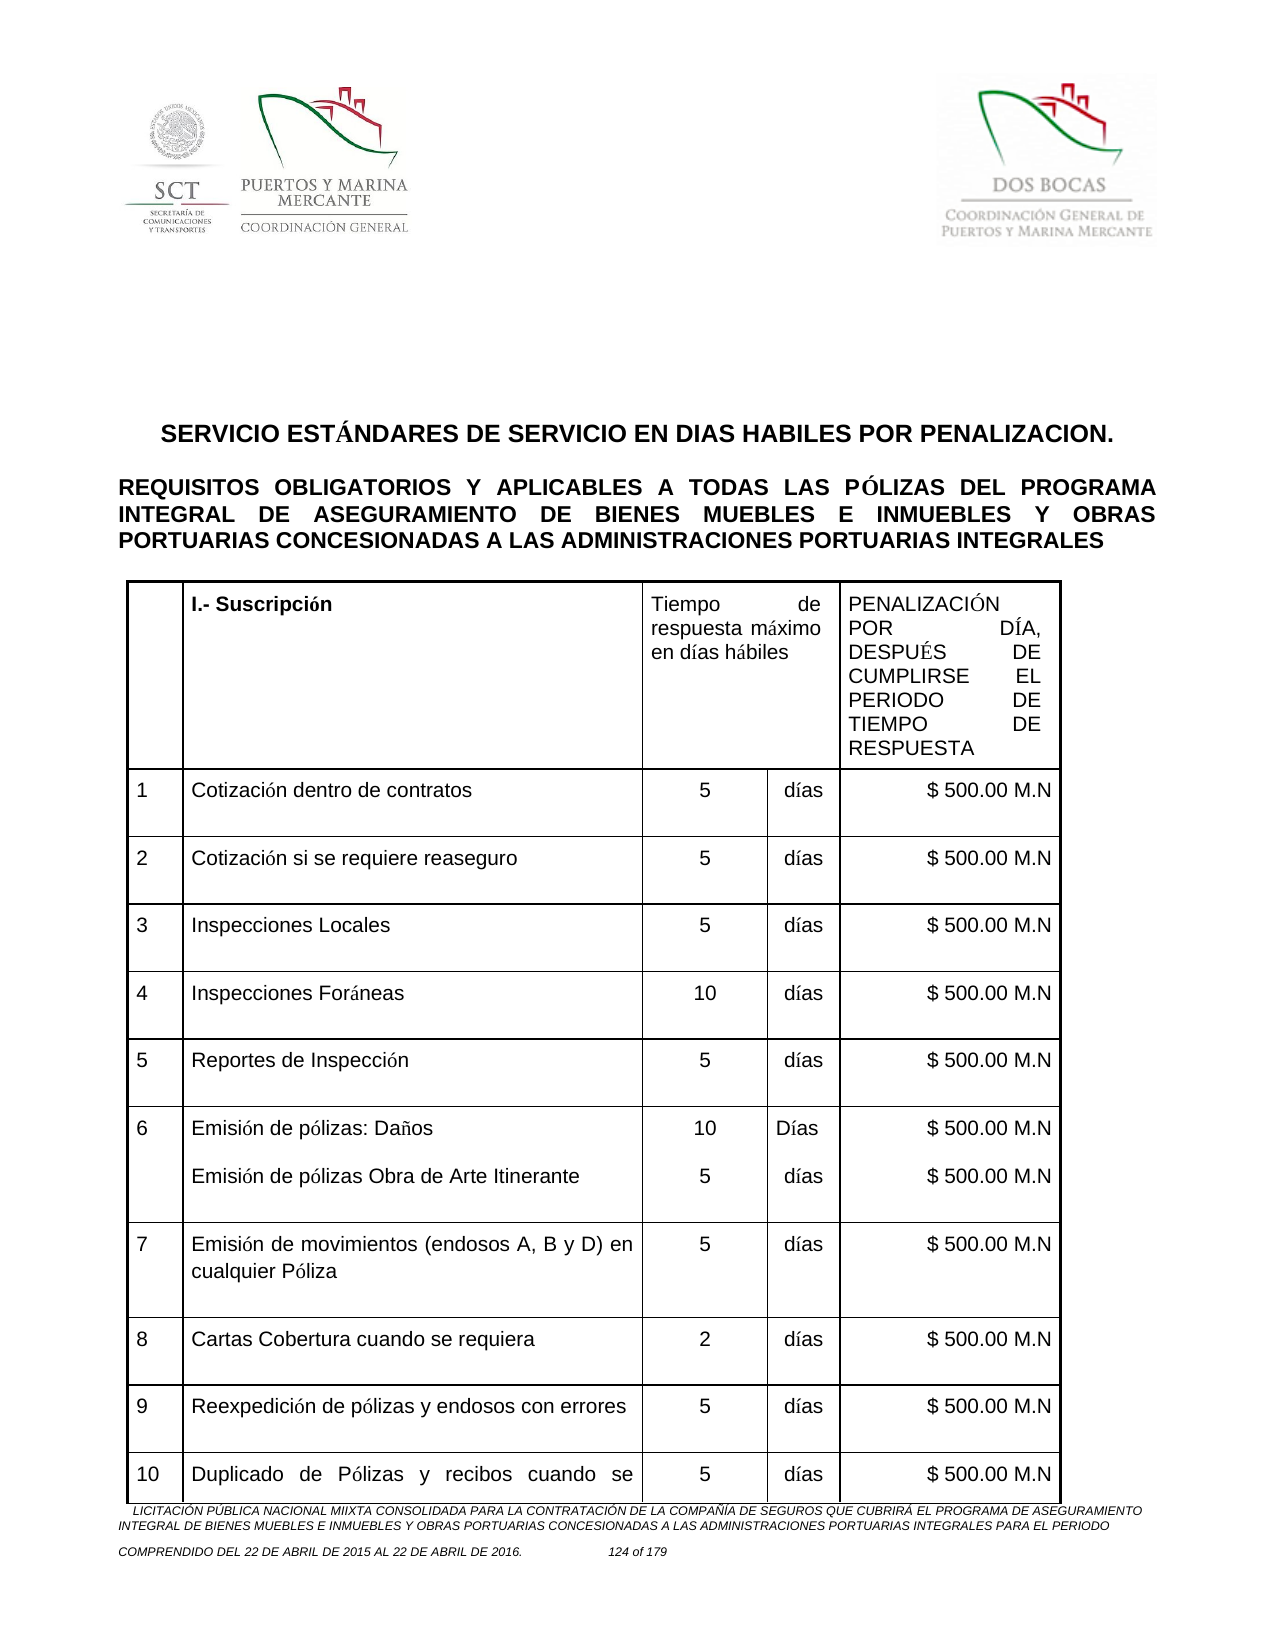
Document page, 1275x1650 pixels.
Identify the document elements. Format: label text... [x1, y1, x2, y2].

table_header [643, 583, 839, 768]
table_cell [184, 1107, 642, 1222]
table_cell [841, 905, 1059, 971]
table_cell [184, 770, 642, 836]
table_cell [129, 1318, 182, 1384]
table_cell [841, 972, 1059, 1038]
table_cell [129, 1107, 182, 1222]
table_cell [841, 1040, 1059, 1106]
picture [936, 73, 1157, 247]
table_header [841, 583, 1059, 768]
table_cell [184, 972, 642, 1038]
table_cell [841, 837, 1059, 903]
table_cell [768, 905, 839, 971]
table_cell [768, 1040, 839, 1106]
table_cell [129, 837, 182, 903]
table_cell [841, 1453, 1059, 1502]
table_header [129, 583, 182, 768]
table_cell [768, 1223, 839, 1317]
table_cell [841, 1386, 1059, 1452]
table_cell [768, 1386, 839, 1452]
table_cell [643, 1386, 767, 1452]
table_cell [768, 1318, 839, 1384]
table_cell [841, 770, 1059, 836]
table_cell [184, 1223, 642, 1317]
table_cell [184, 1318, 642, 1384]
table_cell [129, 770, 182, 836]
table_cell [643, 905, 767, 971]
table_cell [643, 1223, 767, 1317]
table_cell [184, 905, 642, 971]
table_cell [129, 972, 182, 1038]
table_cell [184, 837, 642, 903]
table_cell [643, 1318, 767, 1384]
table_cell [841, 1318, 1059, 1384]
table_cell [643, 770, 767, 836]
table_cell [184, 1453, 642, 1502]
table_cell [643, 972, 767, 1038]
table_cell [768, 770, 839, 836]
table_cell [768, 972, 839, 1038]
text REQUISITOS OBLIGATORIOS Y APLICABLES A TODAS LAS PÓLIZAS DEL PROGRAMA INTEGRAL DE ASEGURAMIENTO DE BIENES MUEBLES E INMUEBLES Y OBRAS PORTUARIAS CONCESIONADAS A LAS ADMINISTRACIONES PORTUARIAS INTEGRALES [118, 474, 1157, 553]
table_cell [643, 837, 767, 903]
picture [118, 87, 414, 247]
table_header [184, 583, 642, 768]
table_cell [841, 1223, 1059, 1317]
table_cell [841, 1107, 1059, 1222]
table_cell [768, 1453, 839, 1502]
text SERVICIO ESTÁNDARES DE SERVICIO EN DIAS HABILES POR PENALIZACION. [118, 419, 1157, 448]
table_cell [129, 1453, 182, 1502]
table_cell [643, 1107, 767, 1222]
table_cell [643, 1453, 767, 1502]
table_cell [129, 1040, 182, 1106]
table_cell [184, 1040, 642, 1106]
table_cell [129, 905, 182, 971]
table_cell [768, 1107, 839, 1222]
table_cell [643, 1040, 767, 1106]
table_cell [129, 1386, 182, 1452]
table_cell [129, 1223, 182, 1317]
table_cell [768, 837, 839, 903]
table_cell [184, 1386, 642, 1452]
